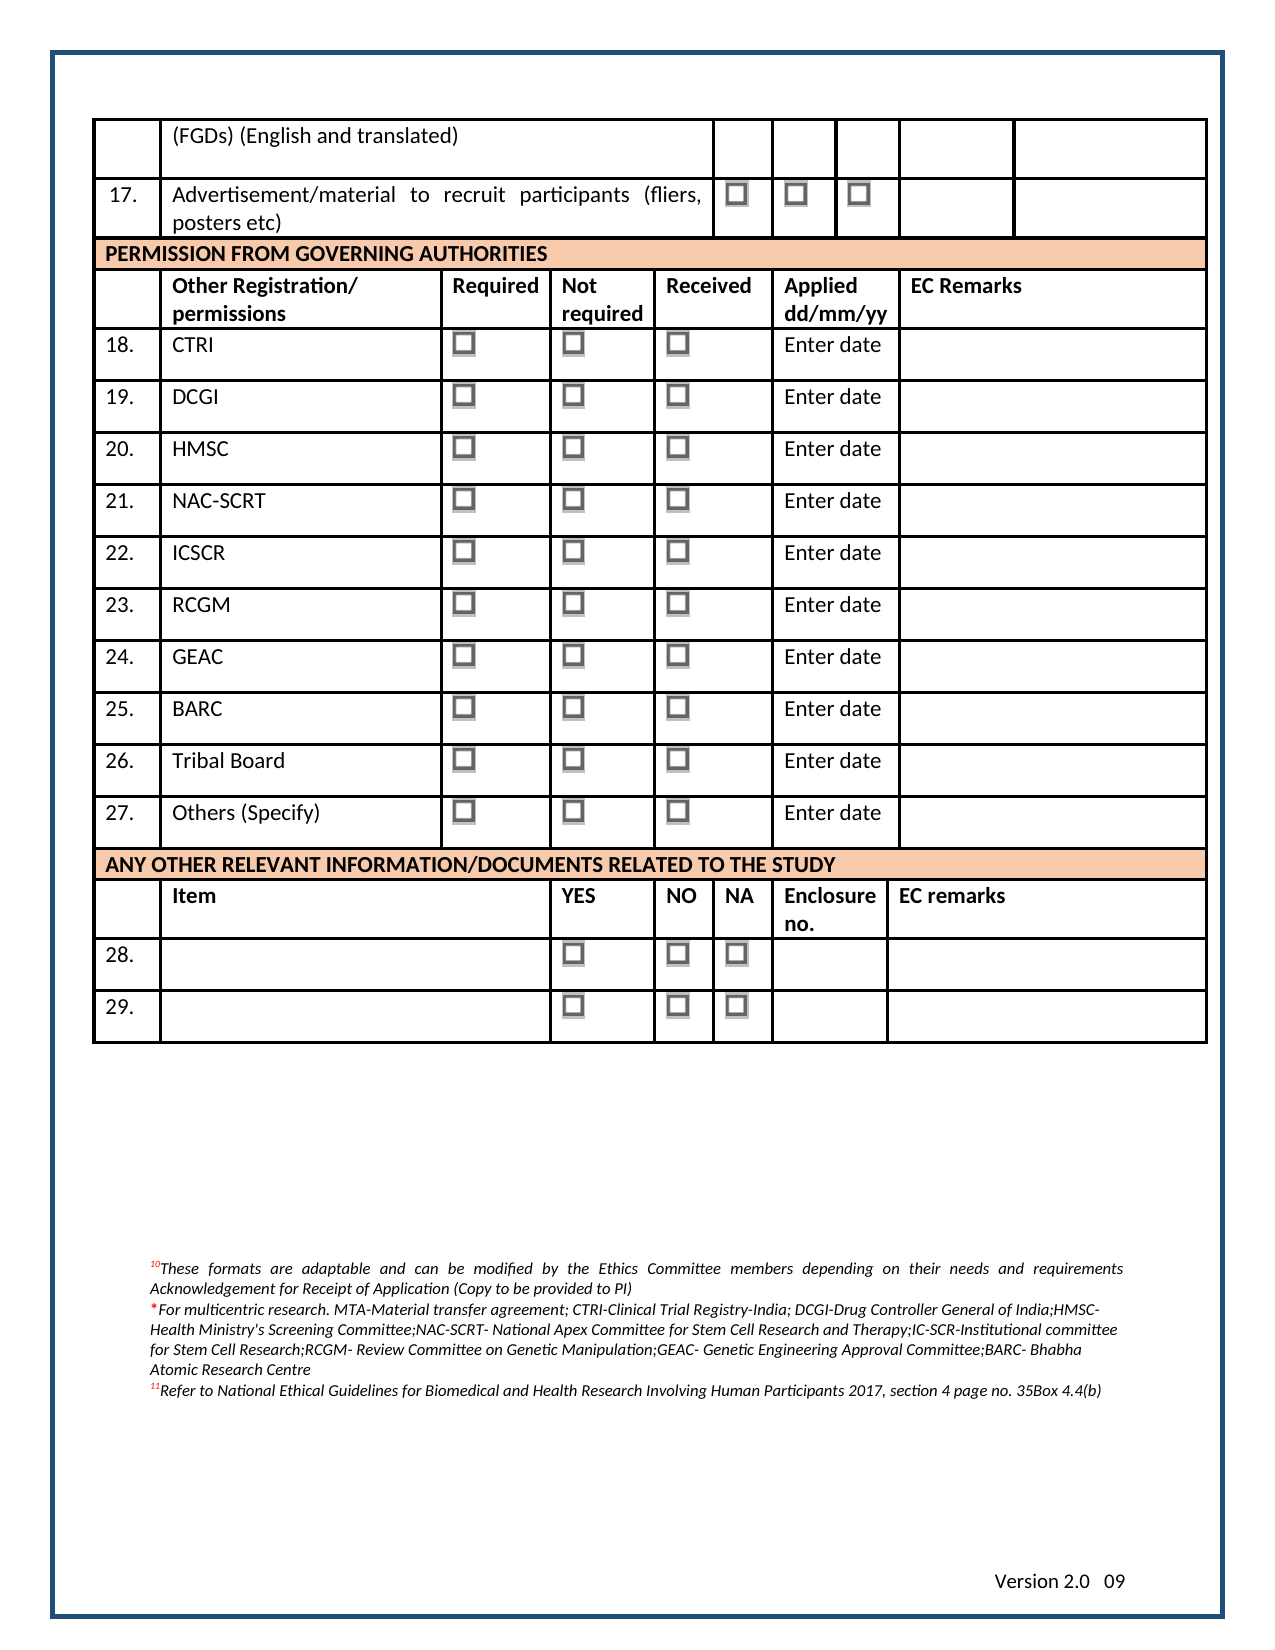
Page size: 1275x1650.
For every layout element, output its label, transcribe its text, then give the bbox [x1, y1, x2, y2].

table_cell [443, 434, 549, 483]
table_cell [552, 746, 653, 794]
text 11Refer to National Ethical Guidelines for Biomedical and Health Research Involving Human Participants 2017, section 4 page no. 35Box 4.4(b) [150, 1380, 1125, 1400]
table_cell [96, 382, 159, 431]
table_cell [656, 746, 771, 794]
table_cell [656, 486, 771, 535]
table_cell Item [162, 881, 549, 937]
table_cell [774, 180, 834, 236]
table_cell Not required [552, 271, 653, 327]
table_cell [96, 180, 159, 236]
table_cell [96, 642, 159, 691]
table_cell [162, 940, 549, 989]
table_cell [656, 538, 771, 587]
table_cell [774, 642, 898, 691]
table_cell BARC [162, 694, 440, 743]
table_cell Received [656, 271, 771, 327]
table_cell [1016, 121, 1205, 177]
table_cell [774, 746, 898, 794]
table_cell [889, 940, 1205, 989]
table_cell [656, 992, 712, 1041]
table_cell NA [715, 881, 771, 937]
table_cell Required [443, 271, 549, 327]
table_cell [838, 121, 898, 177]
table_cell Advertisement/material to recruit participants (fliers, posters etc) [162, 180, 712, 236]
table_cell Applied dd/mm/yy [774, 271, 898, 327]
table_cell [162, 121, 712, 177]
table_cell Other Registration/ permissions [162, 271, 440, 327]
table_cell [443, 486, 549, 535]
table_cell [656, 694, 771, 743]
table_cell [96, 694, 159, 743]
table_cell [443, 694, 549, 743]
table_cell Tribal Board [162, 746, 440, 794]
table_cell [889, 992, 1205, 1041]
table_cell [656, 434, 771, 483]
table_cell [443, 538, 549, 587]
table_cell [443, 330, 549, 379]
table_cell [901, 330, 1205, 379]
table_cell [656, 940, 712, 989]
table_cell [838, 180, 898, 236]
table_cell [96, 271, 159, 327]
table_cell [901, 798, 1205, 847]
table_cell [96, 992, 159, 1041]
table_cell GEAC [162, 642, 440, 691]
table_cell EC Remarks [901, 271, 1205, 327]
table_cell [901, 590, 1205, 639]
table_cell Enclosure no. [774, 881, 886, 937]
table_cell [96, 940, 159, 989]
table_cell [774, 121, 834, 177]
table_cell [552, 330, 653, 379]
table_cell [774, 382, 898, 431]
table_cell [96, 590, 159, 639]
table_cell [552, 798, 653, 847]
table_cell [552, 992, 653, 1041]
table_cell Others (Specify) [162, 798, 440, 847]
table_cell ICSCR [162, 538, 440, 587]
table_cell YES [552, 881, 653, 937]
table_cell [443, 382, 549, 431]
table_cell [162, 992, 549, 1041]
table_cell [552, 940, 653, 989]
table_cell RCGM [162, 590, 440, 639]
table_cell [901, 382, 1205, 431]
text 10These formats are adaptable and can be modified by the Ethics Committee members depending on their needs and requirements Acknowledgement for Receipt of Application (Copy to be provided to PI) [150, 1258, 1125, 1299]
table_cell [443, 590, 549, 639]
table_cell [715, 180, 771, 236]
table_cell [774, 798, 898, 847]
table_cell [774, 590, 898, 639]
table_cell HMSC [162, 434, 440, 483]
table_cell [552, 590, 653, 639]
table_cell [715, 992, 771, 1041]
table_cell [901, 180, 1012, 236]
table_cell [96, 434, 159, 483]
text *For multicentric research. MTA-Material transfer agreement; CTRI-Clinical Trial Registry-India; DCGI-Drug Controller General of India;HMSC- Health Ministry's Screening Committee;NAC-SCRT- National Apex Committee for Stem Cell Research and Therapy;IC-SCR-Institutional committee for Stem Cell Research;RCGM- Review Committee on Genetic Manipulation;GEAC- Genetic Engineering Approval Committee;BARC- Bhabha Atomic Research Centre [150, 1299, 1125, 1380]
table_cell [774, 694, 898, 743]
table_cell [901, 486, 1205, 535]
table_cell [656, 798, 771, 847]
table_cell [552, 694, 653, 743]
table_cell [774, 330, 898, 379]
table_cell ANY OTHER RELEVANT INFORMATION/DOCUMENTS RELATED TO THE STUDY [96, 850, 1205, 878]
table_cell [774, 486, 898, 535]
table_cell [901, 538, 1205, 587]
table_cell [774, 940, 886, 989]
table_cell [96, 330, 159, 379]
table_cell [443, 798, 549, 847]
table_cell [443, 642, 549, 691]
table_cell CTRI [162, 330, 440, 379]
table_cell [656, 642, 771, 691]
table_cell [96, 881, 159, 937]
table_cell [96, 538, 159, 587]
table_cell NAC-SCRT [162, 486, 440, 535]
table_cell [774, 434, 898, 483]
table_cell PERMISSION FROM GOVERNING AUTHORITIES [96, 240, 1205, 268]
table_cell [552, 642, 653, 691]
table_cell [901, 694, 1205, 743]
table_cell [901, 434, 1205, 483]
table_cell [552, 538, 653, 587]
table_cell [774, 992, 886, 1041]
table_cell [901, 642, 1205, 691]
table_cell [656, 382, 771, 431]
table_cell [552, 434, 653, 483]
table_cell NO [656, 881, 712, 937]
table_cell [715, 121, 771, 177]
table_cell [715, 940, 771, 989]
table_cell [96, 798, 159, 847]
table_cell [656, 330, 771, 379]
table_cell [774, 538, 898, 587]
table_cell [656, 590, 771, 639]
table_cell [552, 486, 653, 535]
table_cell [901, 746, 1205, 794]
table_cell [443, 746, 549, 794]
table_cell [1016, 180, 1205, 236]
table_cell [901, 121, 1012, 177]
table_cell DCGI [162, 382, 440, 431]
table_cell EC remarks [889, 881, 1205, 937]
table_cell [96, 746, 159, 794]
table_cell [96, 486, 159, 535]
table_cell [96, 121, 159, 177]
table_cell [552, 382, 653, 431]
